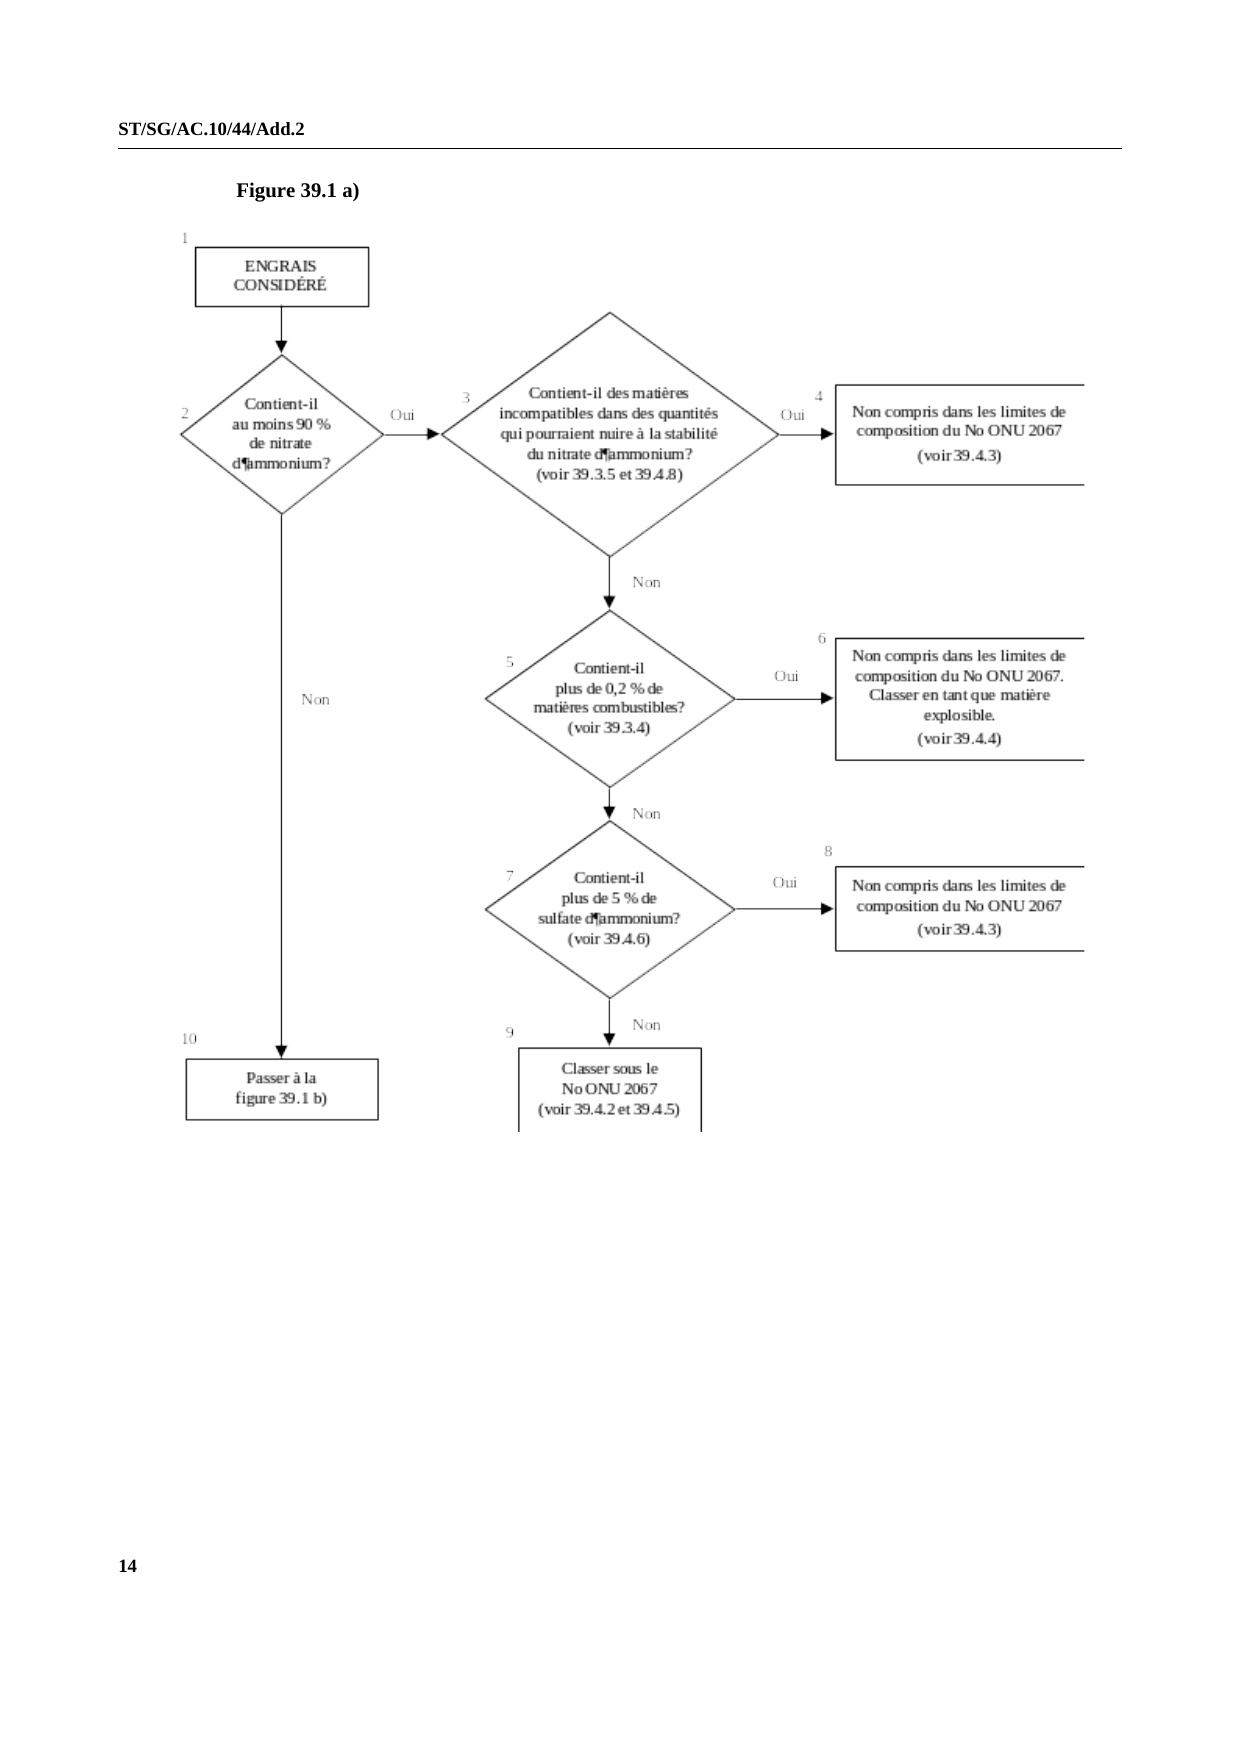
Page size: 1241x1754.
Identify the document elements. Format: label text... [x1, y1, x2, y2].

text Figure 39.1 a) [118, 177, 1004, 202]
